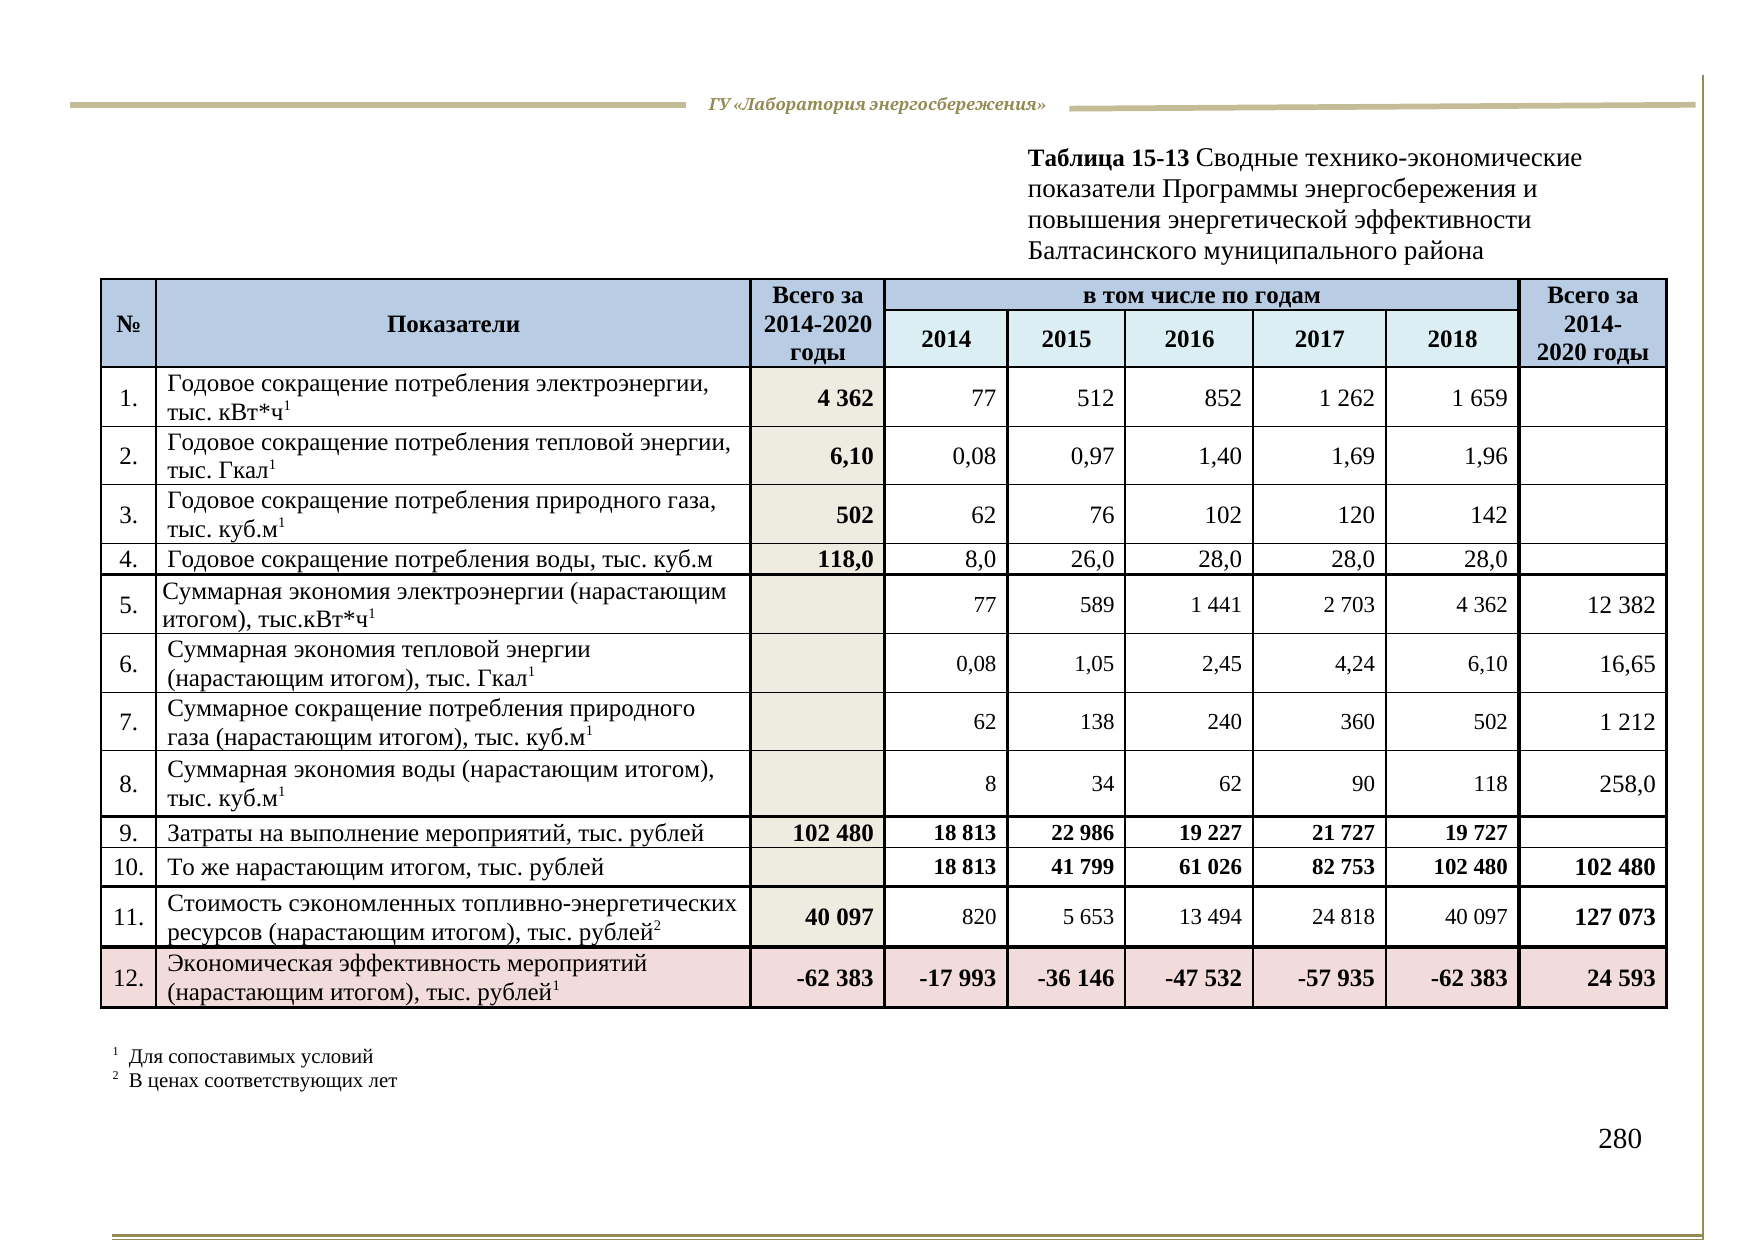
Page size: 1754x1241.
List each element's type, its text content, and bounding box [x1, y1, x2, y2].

table_cell 41 799 [1009, 848, 1124, 885]
table_header № [102, 280, 155, 366]
table_cell 1 659 [1387, 368, 1517, 426]
table_cell 21 727 [1254, 818, 1385, 847]
table_cell [1521, 544, 1665, 573]
table_cell Суммарная экономия тепловой энергии (нарастающим итогом), тыс. Гкал1 [157, 634, 749, 692]
table_cell 6,10 [752, 427, 883, 484]
table_cell 8 [886, 751, 1006, 815]
table_cell 8,0 [886, 544, 1006, 573]
table_cell Суммарная экономия воды (нарастающим итогом), тыс. куб.м1 [157, 751, 749, 815]
table_cell 589 [1009, 576, 1124, 633]
table_cell 127 073 [1521, 888, 1665, 945]
table_cell 1,96 [1387, 427, 1517, 484]
table_cell 5 653 [1009, 888, 1124, 945]
table_cell 77 [886, 368, 1006, 426]
table_cell 76 [1009, 485, 1124, 543]
table_cell 0,97 [1009, 427, 1124, 484]
table_cell 2018 [1387, 311, 1517, 366]
table_cell 62 [886, 693, 1006, 750]
table_cell 3. [102, 485, 155, 543]
table_cell 2,45 [1126, 634, 1252, 692]
table_cell Годовое сокращение потребления воды, тыс. куб.м [157, 544, 749, 573]
table_cell Стоимость сэкономленных топливно-энергетических ресурсов (нарастающим итогом), тыс. рублей [157, 888, 749, 945]
table_cell То же нарастающим итогом, тыс. рублей [157, 848, 749, 885]
table_cell 24 593 [1521, 949, 1665, 1006]
table_cell 61 026 [1126, 848, 1252, 885]
table_cell 2017 [1254, 311, 1385, 366]
table_cell 102 480 [1387, 848, 1517, 885]
table_cell 1,05 [1009, 634, 1124, 692]
table_cell [752, 634, 883, 692]
table_cell 26,0 [1009, 544, 1124, 573]
table_cell 18 813 [886, 818, 1006, 847]
table_cell 1 262 [1254, 368, 1385, 426]
table_cell Суммарная экономия электроэнергии (нарастающим итогом), тыс.кВт*ч1 [157, 576, 749, 633]
table_cell 28,0 [1126, 544, 1252, 573]
table_cell 1,69 [1254, 427, 1385, 484]
table_cell [1521, 485, 1665, 543]
table_cell 11. [102, 888, 155, 945]
table_cell 12 382 [1521, 576, 1665, 633]
table_cell 1. [102, 368, 155, 426]
table_cell 138 [1009, 693, 1124, 750]
table_cell 4. [102, 544, 155, 573]
table_cell 2014 [886, 311, 1006, 366]
table_cell 82 753 [1254, 848, 1385, 885]
table_header Показатели [157, 280, 749, 366]
table_cell 118,0 [752, 544, 883, 573]
table_cell 502 [752, 485, 883, 543]
table_cell 90 [1254, 751, 1385, 815]
table_cell 6,10 [1387, 634, 1517, 692]
table_cell -62 383 [1387, 949, 1517, 1006]
table_cell Годовое сокращение потребления электроэнергии, тыс. кВт*ч [157, 368, 749, 426]
table_cell 16,65 [1521, 634, 1665, 692]
table_cell 240 [1126, 693, 1252, 750]
table_cell 4 362 [1387, 576, 1517, 633]
table_cell Затраты на выполнение мероприятий, тыс. рублей [157, 818, 749, 847]
table_cell 118 [1387, 751, 1517, 815]
table_cell 34 [1009, 751, 1124, 815]
table_cell 62 [886, 485, 1006, 543]
table_cell 142 [1387, 485, 1517, 543]
table_cell 12. [102, 949, 155, 1006]
table_cell 2016 [1126, 311, 1252, 366]
table_cell 1 212 [1521, 693, 1665, 750]
table_cell 2. [102, 427, 155, 484]
table_cell 6. [102, 634, 155, 692]
table_cell [752, 848, 883, 885]
table_cell 258,0 [1521, 751, 1665, 815]
table_cell [1521, 427, 1665, 484]
table_cell Экономическая эффективность мероприятий (нарастающим итогом), тыс. рублей1 [157, 949, 749, 1006]
table_cell [752, 576, 883, 633]
table_cell 102 480 [1521, 848, 1665, 885]
table_cell [1521, 368, 1665, 426]
table_cell Суммарное сокращение потребления природного газа (нарастающим итогом), тыс. куб.м1 [157, 693, 749, 750]
table_cell 0,08 [886, 634, 1006, 692]
table_cell [1521, 818, 1665, 847]
table_cell 22 986 [1009, 818, 1124, 847]
table_cell 1,40 [1126, 427, 1252, 484]
table_cell -57 935 [1254, 949, 1385, 1006]
table_cell [752, 693, 883, 750]
table_cell 9. [102, 818, 155, 847]
table_cell Годовое сокращение потребления тепловой энергии, тыс. Гкал1 [157, 427, 749, 484]
table_cell 0,08 [886, 427, 1006, 484]
table_cell 7. [102, 693, 155, 750]
table_cell 4,24 [1254, 634, 1385, 692]
table_cell 512 [1009, 368, 1124, 426]
table_header Всего за 2014-2020 годы [752, 280, 883, 366]
table_cell -47 532 [1126, 949, 1252, 1006]
table_cell [752, 751, 883, 815]
table_cell Годовое сокращение потребления природного газа, тыс. куб.м1 [157, 485, 749, 543]
table_cell 28,0 [1254, 544, 1385, 573]
table_cell 1 441 [1126, 576, 1252, 633]
table_cell 4 362 [752, 368, 883, 426]
table_cell 24 818 [1254, 888, 1385, 945]
table_cell 2015 [1009, 311, 1124, 366]
table_cell 2 703 [1254, 576, 1385, 633]
table_cell 102 [1126, 485, 1252, 543]
table_cell 102 480 [752, 818, 883, 847]
table_cell 19 727 [1387, 818, 1517, 847]
table_cell 18 813 [886, 848, 1006, 885]
table_cell 77 [886, 576, 1006, 633]
table_cell 62 [1126, 751, 1252, 815]
table_cell 10. [102, 848, 155, 885]
table_cell 8. [102, 751, 155, 815]
table_cell 13 494 [1126, 888, 1252, 945]
table_cell 28,0 [1387, 544, 1517, 573]
table_cell 120 [1254, 485, 1385, 543]
table_cell 40 097 [752, 888, 883, 945]
table_cell -62 383 [752, 949, 883, 1006]
table_header в том числе по годам [886, 280, 1517, 309]
table_cell 5. [102, 576, 155, 633]
table_cell 19 227 [1126, 818, 1252, 847]
table_cell 820 [886, 888, 1006, 945]
table_cell -17 993 [886, 949, 1006, 1006]
table_header Всего за 2014- 2020 годы [1521, 280, 1665, 366]
table_cell 360 [1254, 693, 1385, 750]
table_cell 40 097 [1387, 888, 1517, 945]
table_cell 852 [1126, 368, 1252, 426]
table_cell -36 146 [1009, 949, 1124, 1006]
table_cell 502 [1387, 693, 1517, 750]
